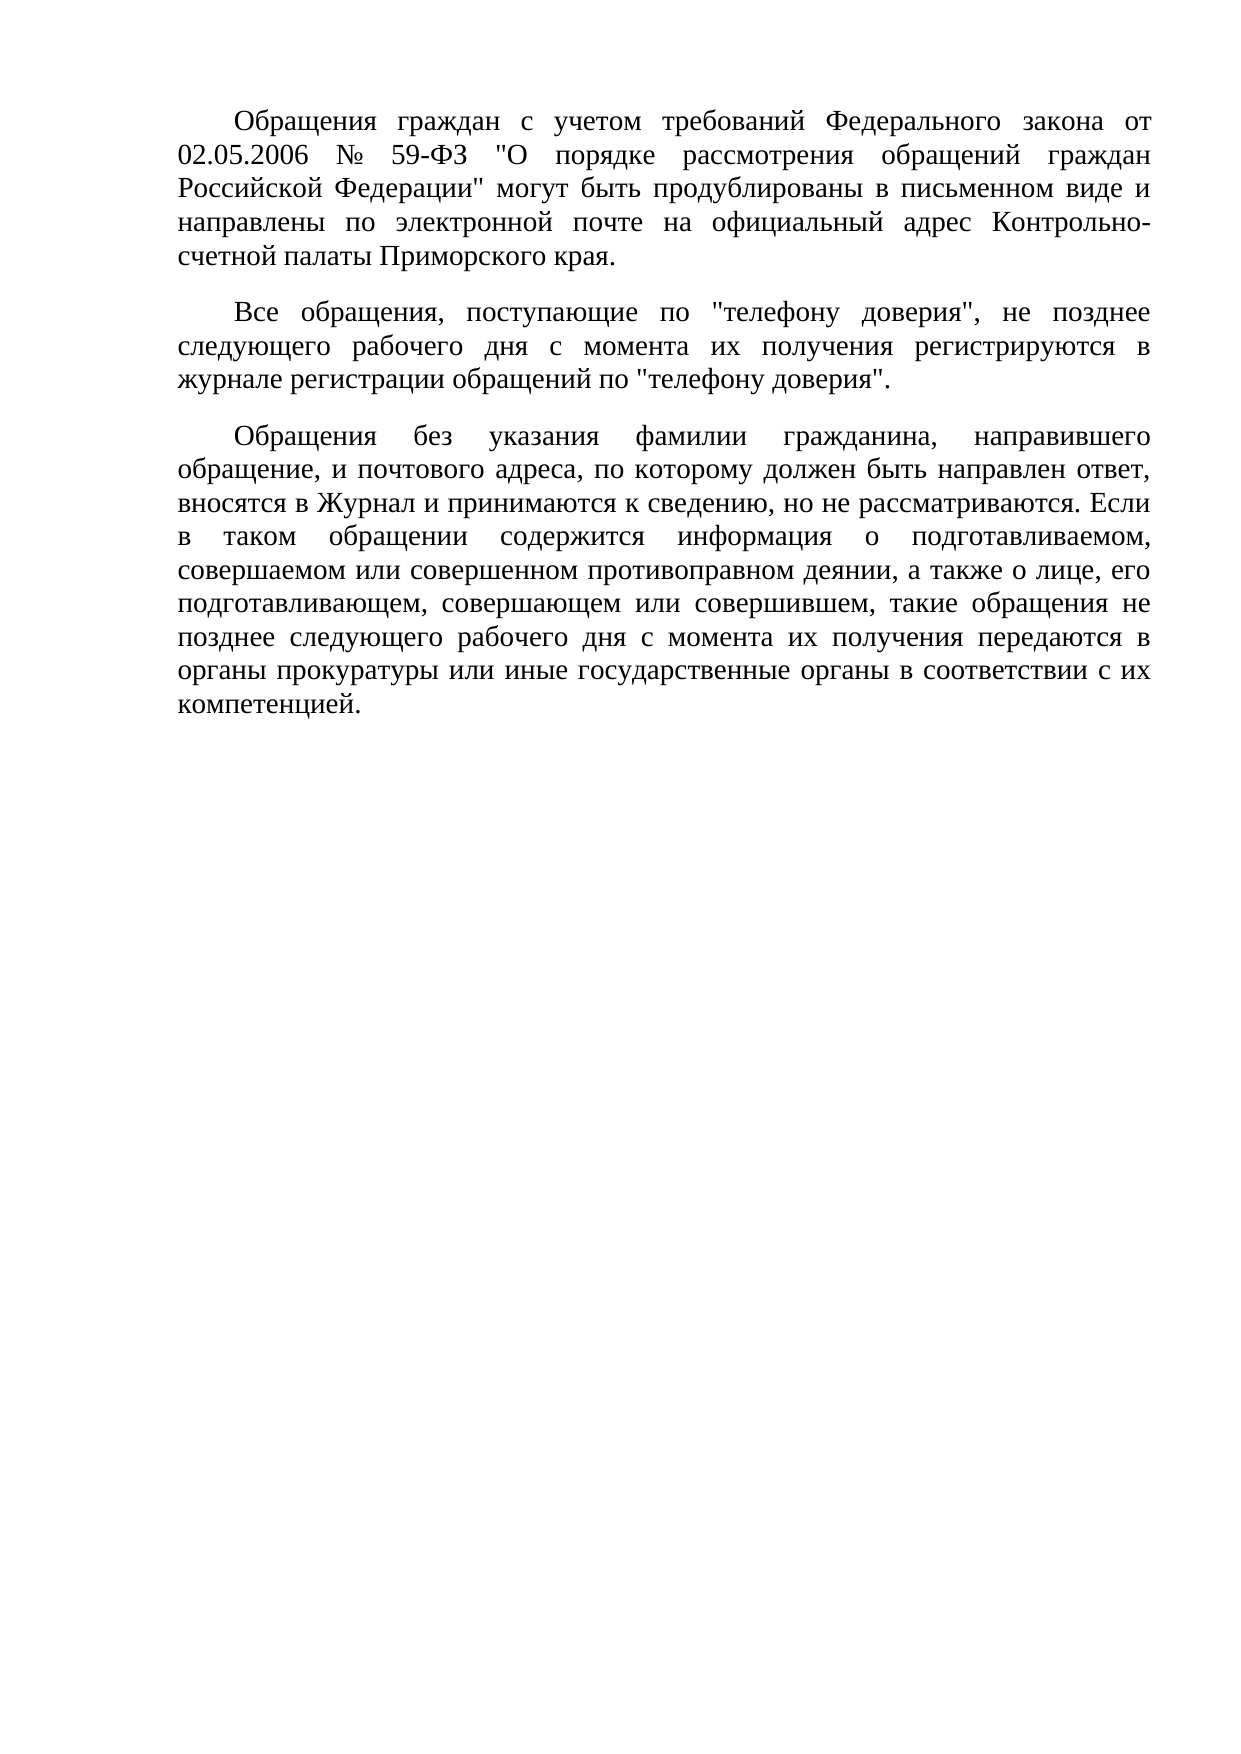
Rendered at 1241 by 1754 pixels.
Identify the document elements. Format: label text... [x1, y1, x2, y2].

text Обращения без указания фамилии гражданина, направившего обращение, и почтового адреса, по которому должен быть направлен ответ, вносятся в Журнал и принимаются к сведению, но не рассматриваются. Если в таком обращении содержится информация о подготавливаемом, совершаемом или совершенном противоправном деянии, а также о лице, его подготавливающем, совершающем или совершившем, такие обращения не позднее следующего рабочего дня с момента их получения передаются в органы прокуратуры или иные государственные органы в соответствии с их компетенцией. [177, 418, 1152, 719]
text Все обращения, поступающие по "телефону доверия", не позднее следующего рабочего дня с момента их получения регистрируются в журнале регистрации обращений по "телефону доверия". [177, 294, 1152, 395]
text Обращения граждан с учетом требований Федерального закона от 02.05.2006 № 59-ФЗ "О порядке рассмотрения обращений граждан Российской Федерации" могут быть продублированы в письменном виде и направлены по электронной почте на официальный адрес Контрольно-счетной палаты Приморского края. [177, 103, 1152, 271]
